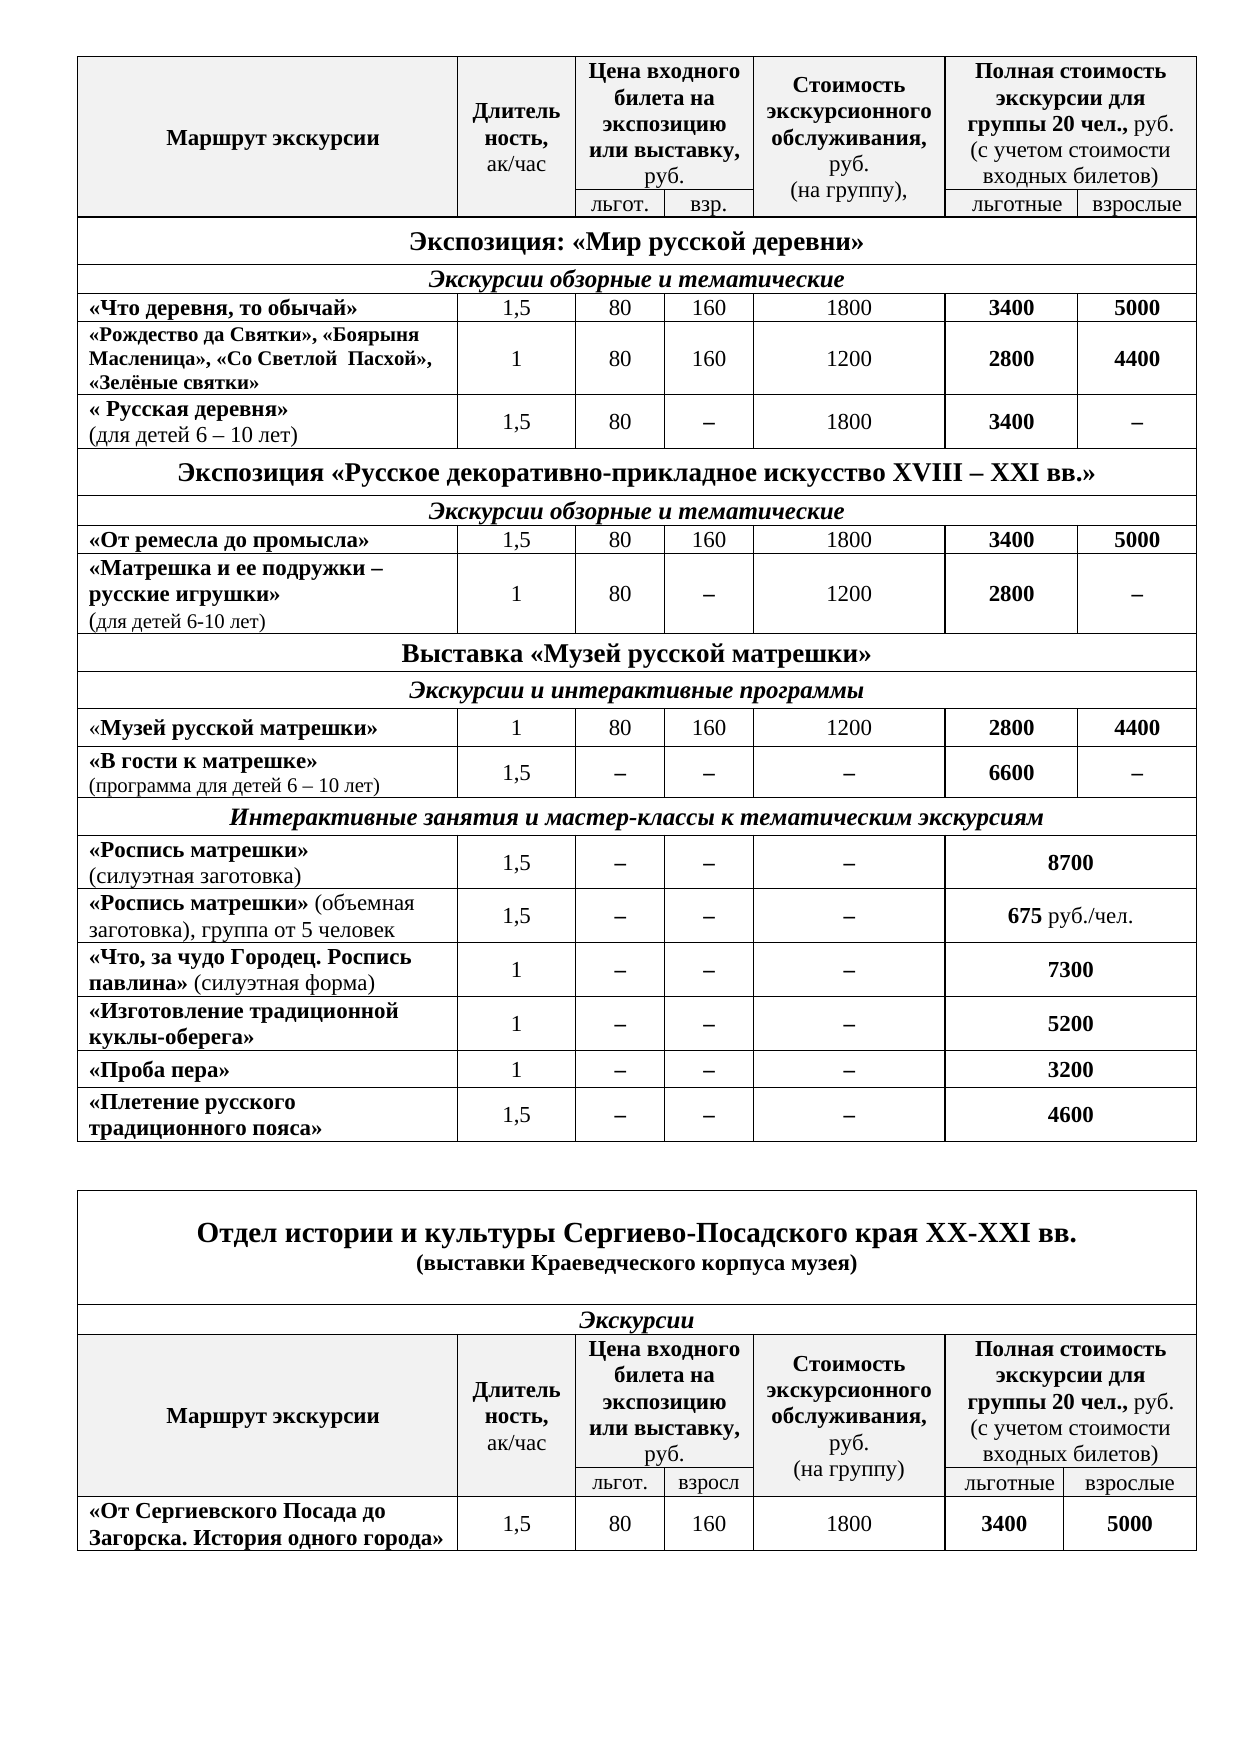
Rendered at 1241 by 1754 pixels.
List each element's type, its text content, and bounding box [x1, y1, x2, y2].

table_cell 1,5 [458, 294, 575, 321]
table_cell – [1078, 747, 1196, 797]
table_cell Экскурсии и интерактивные программы [78, 672, 1196, 708]
table_cell – [576, 1088, 664, 1141]
table_cell – [665, 395, 753, 448]
table_cell 6600 [946, 747, 1077, 797]
table_cell 80 [576, 395, 664, 448]
table_cell «Что, за чудо Городец. Роспись павлина» (силуэтная форма) [78, 943, 457, 996]
table_header Цена входного билета на экспозицию или выставку, руб. [576, 57, 753, 189]
table_cell Экспозиция: «Мир русской деревни» [78, 218, 1196, 263]
table_cell 7300 [946, 943, 1196, 996]
table_cell – [665, 997, 753, 1049]
table_cell 160 [665, 294, 753, 321]
table_cell 160 [665, 526, 753, 553]
table_cell – [665, 1051, 753, 1087]
table_cell льгот. [576, 190, 664, 216]
table_cell – [1078, 395, 1196, 448]
table_header Полная стоимость экскурсии для группы 20 чел., руб. (с учетом стоимости входных билетов) [946, 57, 1196, 189]
table_header Длительность, ак/час [458, 57, 575, 216]
table_header Отдел истории и культуры Сергиево-Посадского края XX-XXI вв. (выставки Краеведческого корпуса музея) [78, 1191, 1196, 1304]
table_cell 1800 [754, 526, 944, 553]
table_cell – [754, 889, 944, 942]
table_cell 3400 [946, 395, 1077, 448]
table_cell 1200 [754, 554, 944, 633]
table_cell 1,5 [458, 526, 575, 553]
table_cell льготные [946, 190, 1077, 216]
table_header Стоимость экскурсионного обслуживания, руб. (на группу), [754, 57, 944, 216]
table_cell – [754, 1088, 944, 1141]
table_cell «Музей русской матрешки» [78, 709, 457, 746]
table_cell 1 [458, 709, 575, 746]
table_cell – [665, 836, 753, 888]
table_cell 80 [576, 322, 664, 394]
table_cell 8700 [946, 836, 1196, 888]
table_cell 1800 [754, 1497, 944, 1550]
table_cell 80 [576, 294, 664, 321]
table_cell – [576, 997, 664, 1049]
table_cell « Русская деревня» (для детей 6 – 10 лет) [78, 395, 457, 448]
table_cell – [754, 836, 944, 888]
table_cell 2800 [946, 709, 1077, 746]
table_cell «В гости к матрешке» (программа для детей 6 – 10 лет) [78, 747, 457, 797]
table_cell «От ремесла до промысла» [78, 526, 457, 553]
table_cell 80 [576, 1497, 664, 1550]
table_cell льгот. [576, 1468, 664, 1496]
table_cell 1 [458, 997, 575, 1049]
table_cell – [576, 889, 664, 942]
table_cell – [576, 1051, 664, 1087]
table_cell – [754, 1051, 944, 1087]
table_cell 675 руб./чел. [946, 889, 1196, 942]
table_cell – [665, 747, 753, 797]
table_cell 1 [458, 322, 575, 394]
table_header Маршрут экскурсии [78, 57, 457, 216]
table_cell 2800 [946, 322, 1077, 394]
table_cell 1200 [754, 709, 944, 746]
table_cell 4400 [1078, 709, 1196, 746]
table_cell «Изготовление традиционной куклы-оберега» [78, 997, 457, 1049]
table_cell 80 [576, 526, 664, 553]
table_cell 160 [665, 322, 753, 394]
table_cell 3400 [946, 294, 1077, 321]
table_cell 1,5 [458, 889, 575, 942]
table_cell 1,5 [458, 747, 575, 797]
table_cell – [754, 943, 944, 996]
table_cell 3400 [946, 526, 1077, 553]
table_cell Маршрут экскурсии [78, 1335, 457, 1496]
table_cell 80 [576, 709, 664, 746]
table_cell 5000 [1064, 1497, 1196, 1550]
table_cell 1800 [754, 294, 944, 321]
table_cell взрослые [1078, 190, 1196, 216]
table_cell 3400 [946, 1497, 1063, 1550]
table_cell Интерактивные занятия и мастер-классы к тематическим экскурсиям [78, 798, 1196, 834]
table_cell льготные [946, 1468, 1063, 1496]
table_cell Выставка «Музей русской матрешки» [78, 634, 1196, 671]
table_cell взрослые [1064, 1468, 1196, 1496]
table_cell 160 [665, 709, 753, 746]
table_cell Экскурсии обзорные и тематические [78, 265, 1196, 293]
table_cell «Что деревня, то обычай» [78, 294, 457, 321]
table_cell 1800 [754, 395, 944, 448]
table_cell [576, 1335, 753, 1467]
table_cell – [754, 997, 944, 1049]
table_cell 5000 [1078, 294, 1196, 321]
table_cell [754, 1335, 944, 1496]
table_cell – [665, 943, 753, 996]
table_cell – [754, 747, 944, 797]
table_cell 80 [576, 554, 664, 633]
table_cell – [576, 836, 664, 888]
table_cell «Матрешка и ее подружки – русские игрушки» (для детей 6-10 лет) [78, 554, 457, 633]
table_cell Экспозиция «Русское декоративно-прикладное искусство XVIII – XXI вв.» [78, 449, 1196, 495]
table_cell «Роспись матрешки» (силуэтная заготовка) [78, 836, 457, 888]
table_cell – [665, 554, 753, 633]
table_cell 1 [458, 554, 575, 633]
table_cell 1200 [754, 322, 944, 394]
table_cell Экскурсии [78, 1305, 1196, 1334]
table_cell 160 [665, 1497, 753, 1550]
table_cell 2800 [946, 554, 1077, 633]
table_cell – [576, 747, 664, 797]
table_cell 1 [458, 1051, 575, 1087]
table_cell 1,5 [458, 836, 575, 888]
table_cell 1,5 [458, 395, 575, 448]
table_cell 1,5 [458, 1088, 575, 1141]
table_cell 5000 [1078, 526, 1196, 553]
table_cell 1 [458, 943, 575, 996]
table_cell «Проба пера» [78, 1051, 457, 1087]
table_cell – [665, 1088, 753, 1141]
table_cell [946, 1335, 1196, 1467]
table_cell «Рождество да Святки», «Боярыня Масленица», «Со Светлой Пасхой», «Зелёные святки» [78, 322, 457, 394]
table_cell 3200 [946, 1051, 1196, 1087]
table_cell Экскурсии обзорные и тематические [78, 496, 1196, 525]
table_cell – [1078, 554, 1196, 633]
table_cell взросл [665, 1468, 753, 1496]
table_cell 1,5 [458, 1497, 575, 1550]
table_cell 5200 [946, 997, 1196, 1049]
table_cell – [665, 889, 753, 942]
table_cell – [576, 943, 664, 996]
table_cell «Роспись матрешки» (объемная заготовка), группа от 5 человек [78, 889, 457, 942]
table_cell взр. [665, 190, 753, 216]
table_cell «От Сергиевского Посада до Загорска. История одного города» [78, 1497, 457, 1550]
table_cell 4600 [946, 1088, 1196, 1141]
table_cell 4400 [1078, 322, 1196, 394]
table_cell «Плетение русского традиционного пояса» [78, 1088, 457, 1141]
table_cell Длительность, ак/час [458, 1335, 575, 1496]
